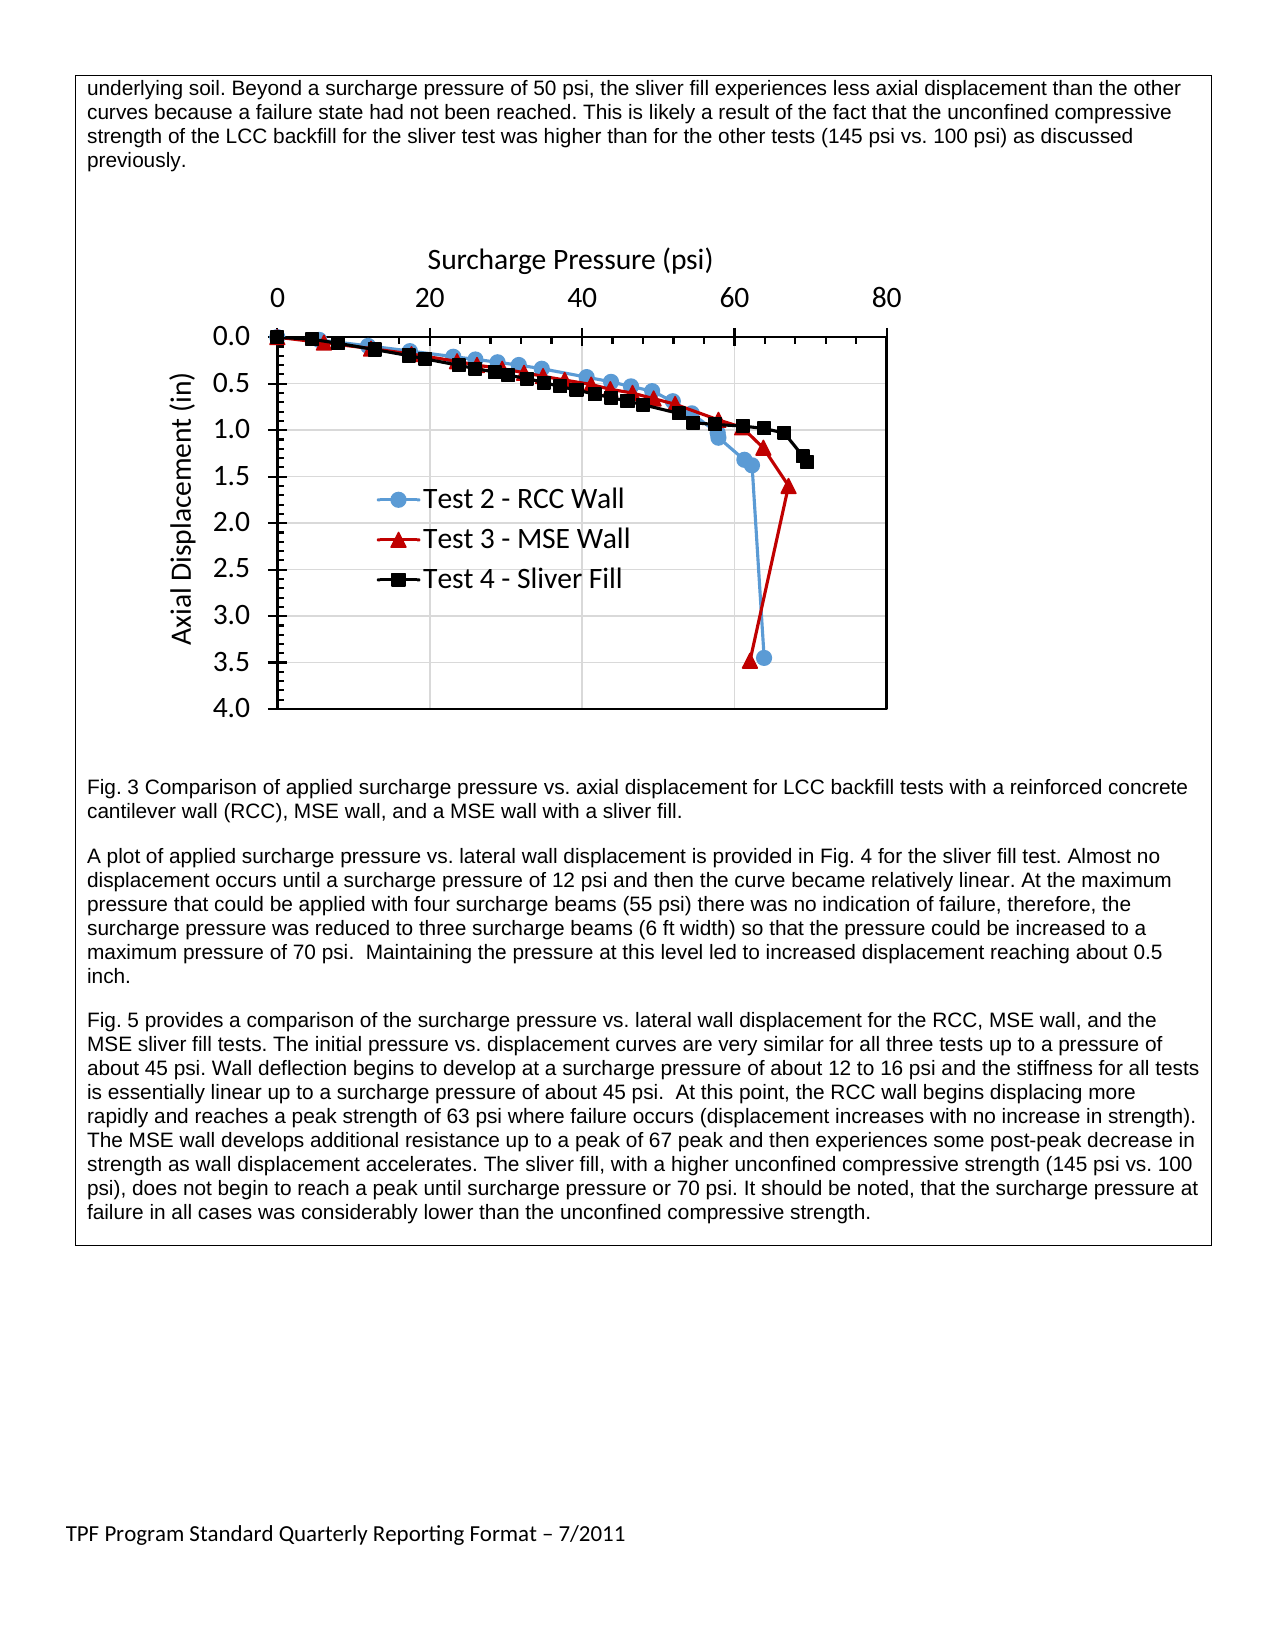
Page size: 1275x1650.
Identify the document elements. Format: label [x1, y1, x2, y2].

table_header [76, 76, 1211, 1245]
